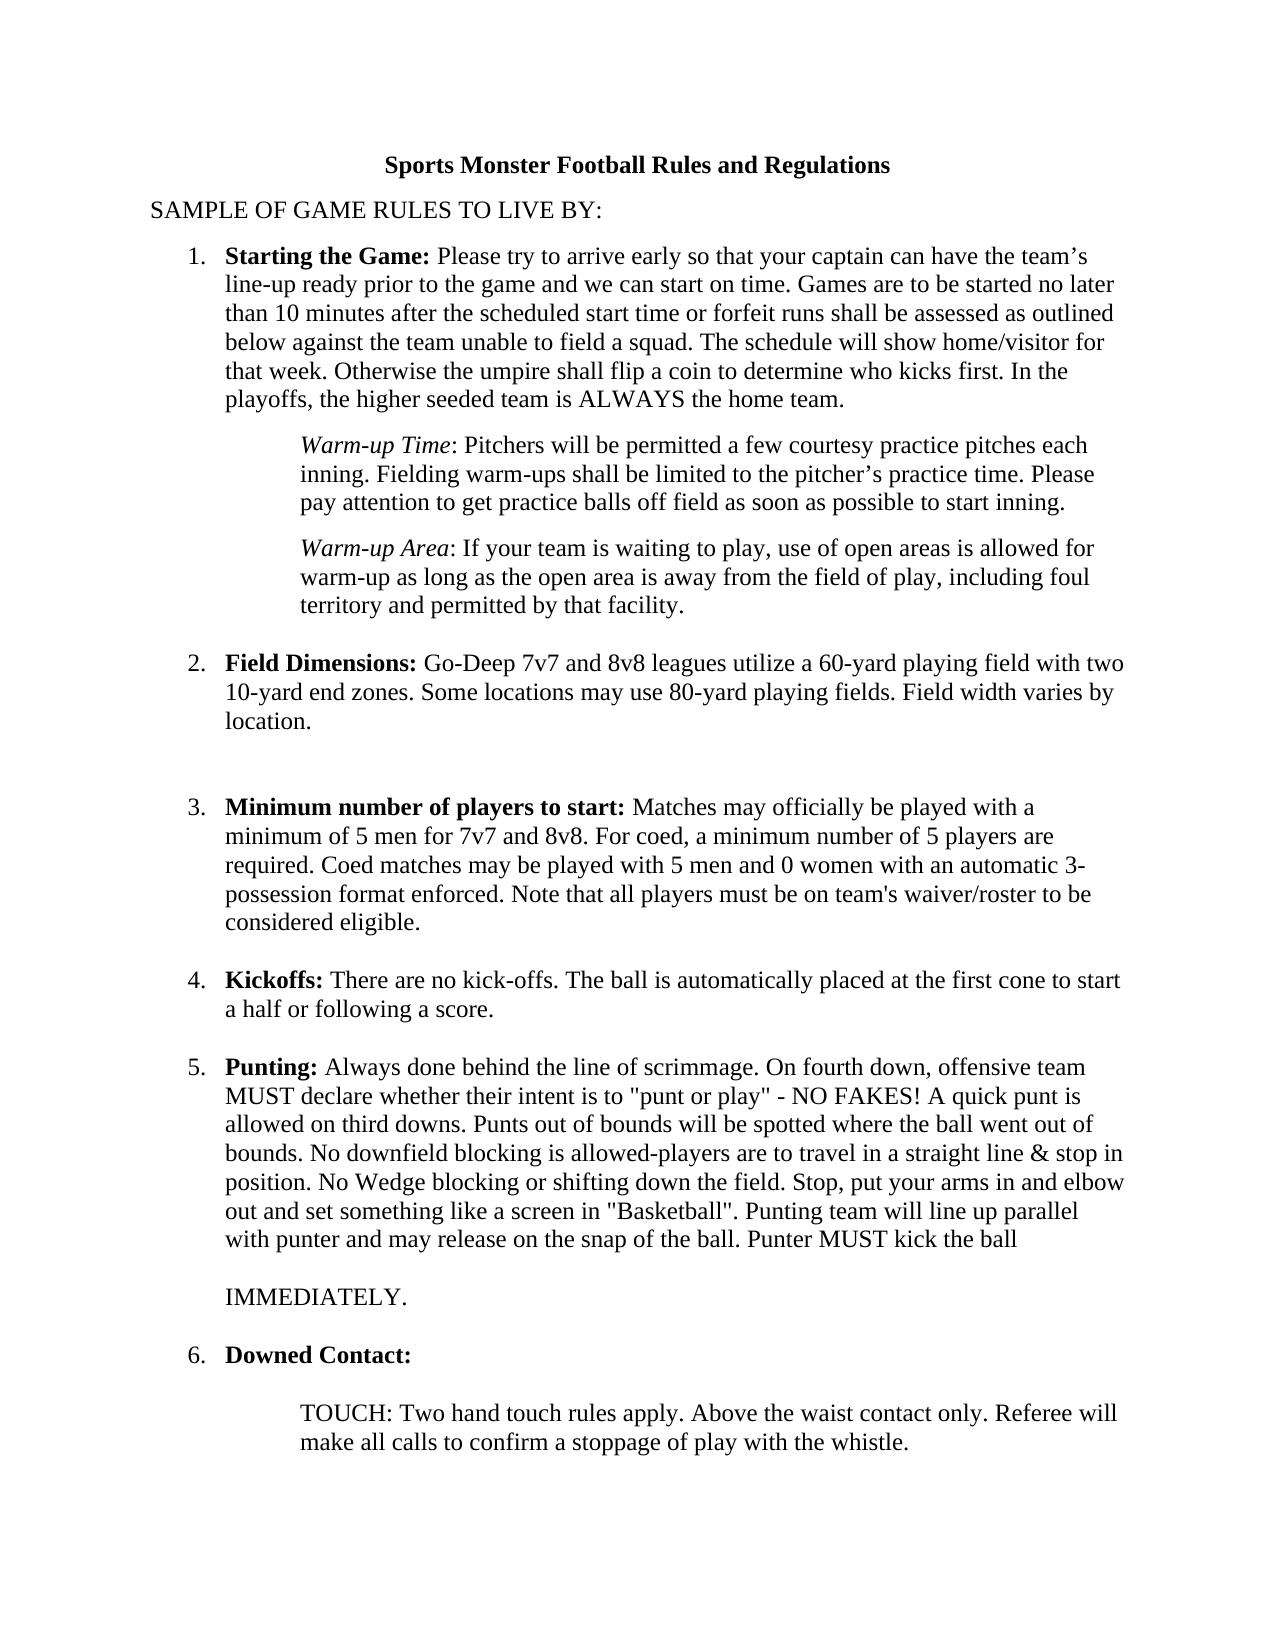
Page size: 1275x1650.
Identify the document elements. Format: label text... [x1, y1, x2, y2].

text with punter and may release on the snap of the ball. Punter MUST kick the ball [150, 1224, 1125, 1253]
text considered eligible. [187, 907, 1125, 936]
text Warm-up Area: If your team is waiting to play, use of open areas is allowed for warm-up as long as the open area is away from the field of play, including foul territory and permitted by that facility. [300, 533, 1125, 619]
text required. Coed matches may be played with 5 men and 0 women with an automatic 3- [187, 850, 1125, 879]
list Kickoffs: There are no kick-offs. The ball is automatically placed at the first cone to start a half or following a score. [187, 965, 1125, 1023]
text SAMPLE OF GAME RULES TO LIVE BY: [150, 195, 1125, 224]
text allowed on third downs. Punts out of bounds will be spotted where the ball went out of [150, 1109, 1125, 1138]
list Downed Contact: [187, 1340, 1125, 1369]
text Sports Monster Football Rules and Regulations [150, 150, 1125, 179]
text out and set something like a screen in "Basketball". Punting team will line up parallel [150, 1196, 1125, 1224]
text 3. Minimum number of players to start: Matches may officially be played with a [150, 792, 1125, 821]
text bounds. No downfield blocking is allowed-players are to travel in a straight line & stop in [150, 1138, 1125, 1167]
text IMMEDIATELY. [150, 1282, 1125, 1311]
text minimum of 5 men for 7v7 and 8v8. For coed, a minimum number of 5 players are [150, 821, 1125, 850]
list Starting the Game: Please try to arrive early so that your captain can have the team’s line-up ready prior to the game and we can start on time. Games are to be started no later than 10 minutes after the scheduled start time or forfeit runs shall be assessed as outlined below against the team unable to field a squad. The schedule will show home/visitor for that week. Otherwise the umpire shall flip a coin to determine who kicks first. In the playoffs, the higher seeded team is ALWAYS the home team. [187, 241, 1125, 413]
text possession format enforced. Note that all players must be on team's waiver/roster to be [187, 879, 1125, 907]
text position. No Wedge blocking or shifting down the field. Stop, put your arms in and elbow [150, 1167, 1125, 1196]
text Warm-up Time: Pitchers will be permitted a few courtesy practice pitches each inning. Fielding warm-ups shall be limited to the pitcher’s practice time. Please pay attention to get practice balls off field as soon as possible to start inning. [300, 430, 1125, 516]
list TOUCH: Two hand touch rules apply. Above the waist contact only. Referee will make all calls to confirm a stoppage of play with the whistle. [300, 1369, 1125, 1455]
list Field Dimensions: Go-Deep 7v7 and 8v8 leagues utilize a 60-yard playing field with two 10-yard end zones. Some locations may use 80-yard playing fields. Field width varies by location. [187, 648, 1125, 734]
text MUST declare whether their intent is to "punt or play" - NO FAKES! A quick punt is [150, 1081, 1125, 1109]
text 5. Punting: Always done behind the line of scrimmage. On fourth down, offensive team [150, 1052, 1125, 1081]
